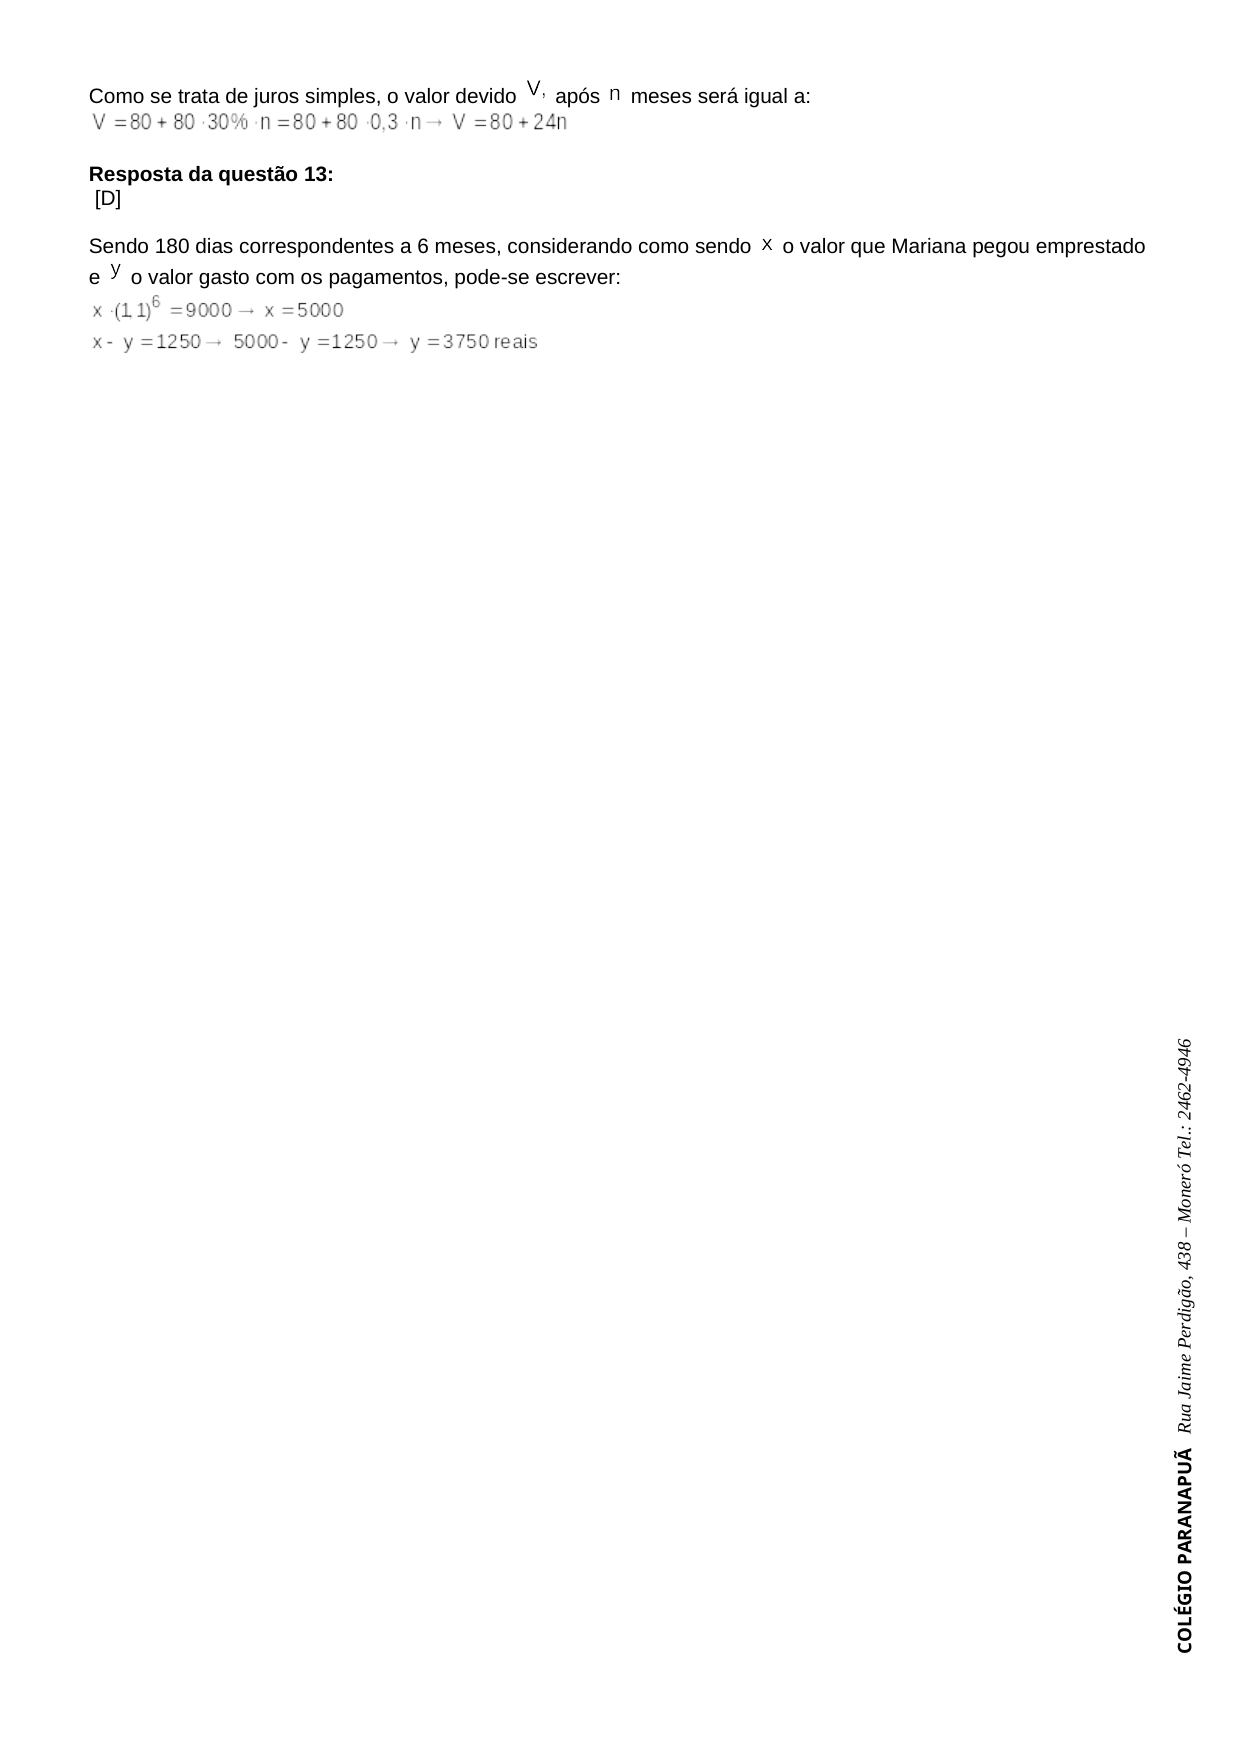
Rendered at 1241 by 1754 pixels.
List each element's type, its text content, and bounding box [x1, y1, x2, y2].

text Resposta da questão 13: [D] [89, 162, 1152, 209]
text Sendo 180 dias correspondentes a 6 meses, considerando como sendo o valor que Mariana pegou emprestado e o valor gasto com os pagamentos, pode-se escrever: [89, 233, 1152, 289]
text Como se trata de juros simples, o valor devido após meses será igual a: [89, 74, 1152, 108]
